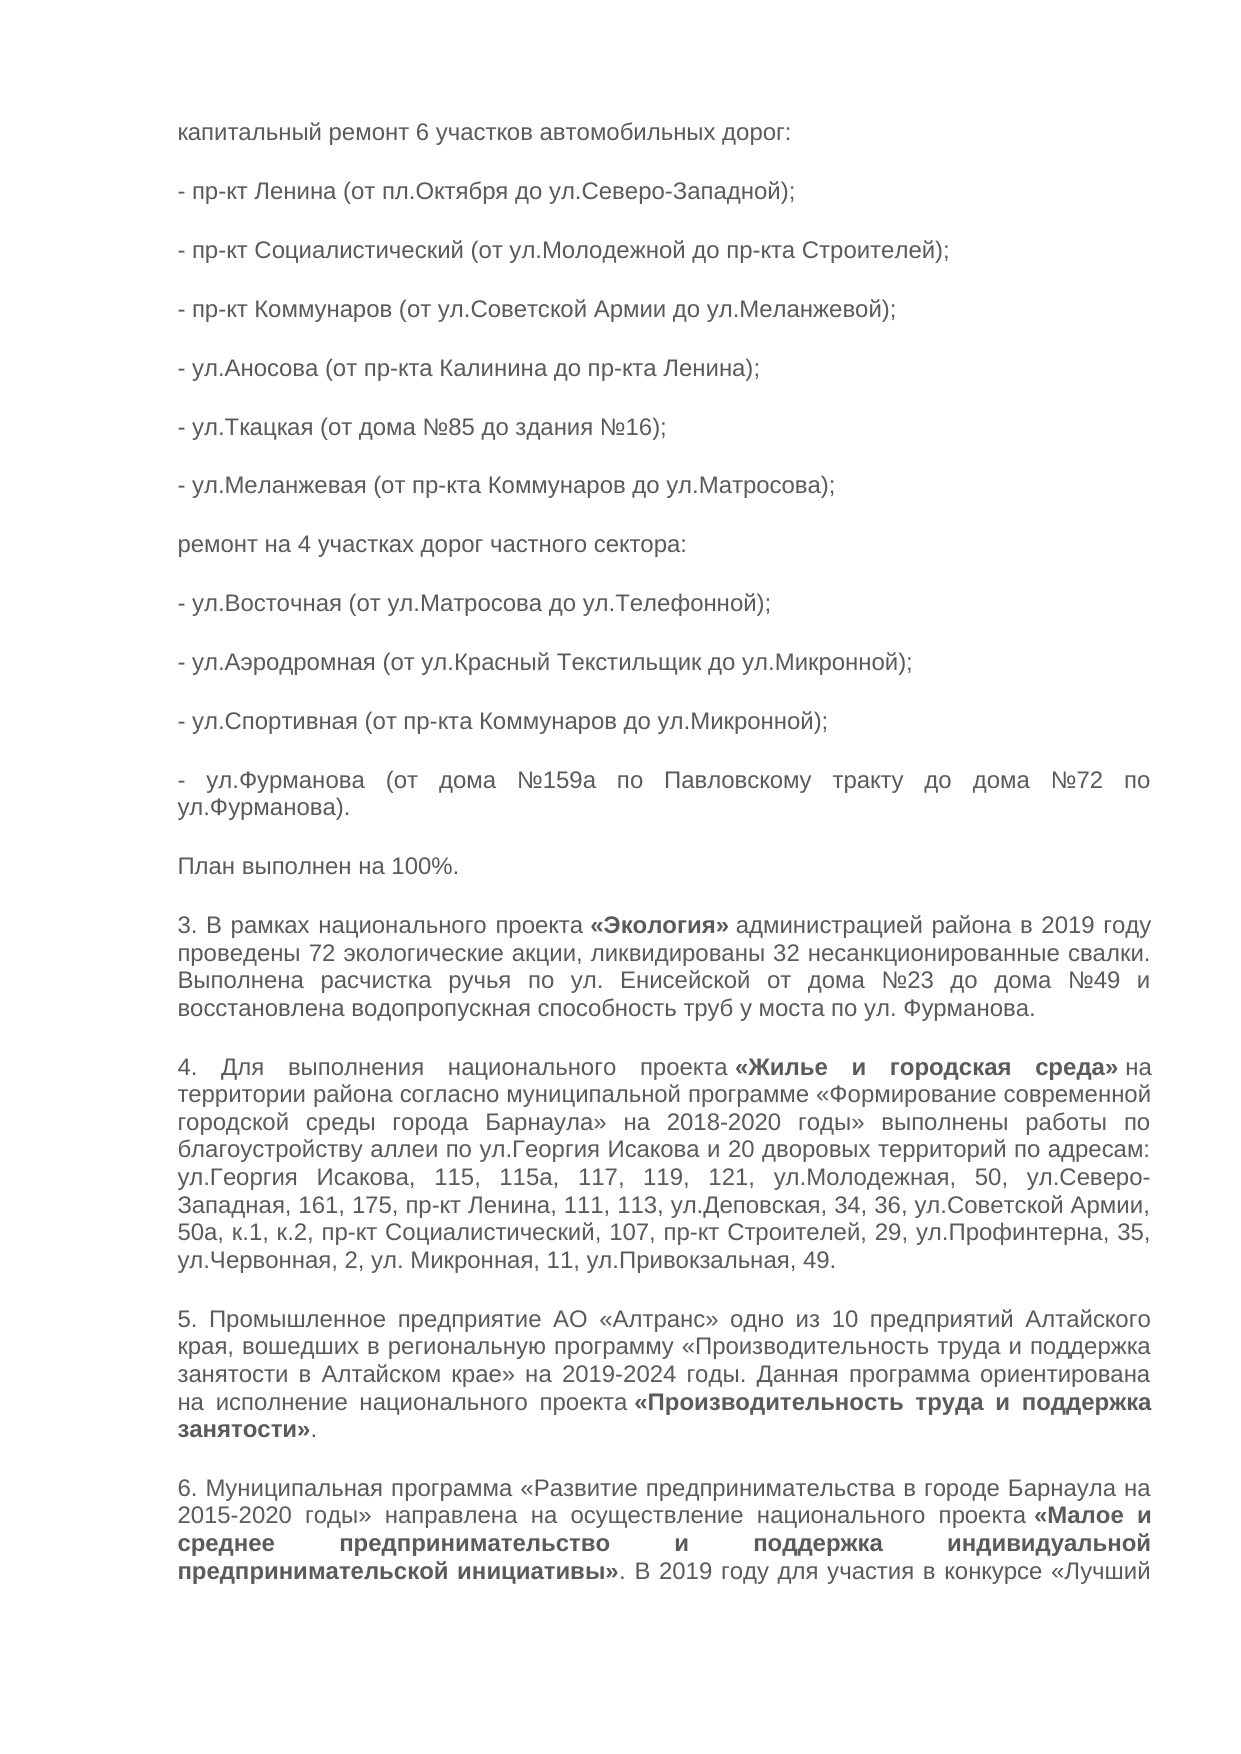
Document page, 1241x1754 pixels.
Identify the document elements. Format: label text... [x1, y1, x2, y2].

text 5. Промышленное предприятие АО «Алтранс» одно из 10 предприятий Алтайского края, вошедших в региональную программу «Производительность труда и поддержка занятости в Алтайском крае» на 2019-2024 годы. Данная программа ориентирована на исполнение национального проекта «Производительность труда и поддержка занятости». [177, 1304, 1152, 1443]
text - ул.Аносова (от пр-кта Калинина до пр-кта Ленина); [177, 353, 1152, 381]
text - пр-кт Ленина (от пл.Октября до ул.Северо-Западной); [177, 177, 1152, 204]
text 4. Для выполнения национального проекта «Жилье и городская среда» на территории района согласно муниципальной программе «Формирование современной городской среды города Барнаула» на 2018-2020 годы» выполнены работы по благоустройству аллеи по ул.Георгия Исакова и 20 дворовых территорий по адресам: ул.Георгия Исакова, 115, 115а, 117, 119, 121, ул.Молодежная, 50, ул.Северо-Западная, 161, 175, пр-кт Ленина, 111, 113, ул.Деповская, 34, 36, ул.Советской Армии, 50а, к.1, к.2, пр-кт Социалистический, 107, пр-кт Строителей, 29, ул.Профинтерна, 35, ул.Червонная, 2, ул. Микронная, 11, ул.Привокзальная, 49. [177, 1052, 1152, 1273]
text - ул.Спортивная (от пр-кта Коммунаров до ул.Микронной); [177, 707, 1152, 734]
text - ул.Аэродромная (от ул.Красный Текстильщик до ул.Микронной); [177, 648, 1152, 675]
text - пр-кт Коммунаров (от ул.Советской Армии до ул.Меланжевой); [177, 295, 1152, 322]
text - пр-кт Социалистический (от ул.Молодежной до пр-кта Строителей); [177, 236, 1152, 263]
text - ул.Ткацкая (от дома №85 до здания №16); [177, 412, 1152, 440]
text 3. В рамках национального проекта «Экология» администрацией района в 2019 году проведены 72 экологические акции, ликвидированы 32 несанкционированные свалки. Выполнена расчистка ручья по ул. Енисейской от дома №23 до дома №49 и восстановлена водопропускная способность труб у моста по ул. Фурманова. [177, 911, 1152, 1021]
text - ул.Восточная (от ул.Матросова до ул.Телефонной); [177, 589, 1152, 617]
text - ул.Фурманова (от дома №159а по Павловскому тракту до дома №72 по ул.Фурманова). [177, 766, 1152, 821]
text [177, 1474, 1152, 1584]
text капитальный ремонт 6 участков автомобильных дорог: [177, 118, 1152, 146]
text План выполнен на 100%. [177, 852, 1152, 879]
text ремонт на 4 участках дорог частного сектора: [177, 530, 1152, 558]
text - ул.Меланжевая (от пр-кта Коммунаров до ул.Матросова); [177, 471, 1152, 499]
